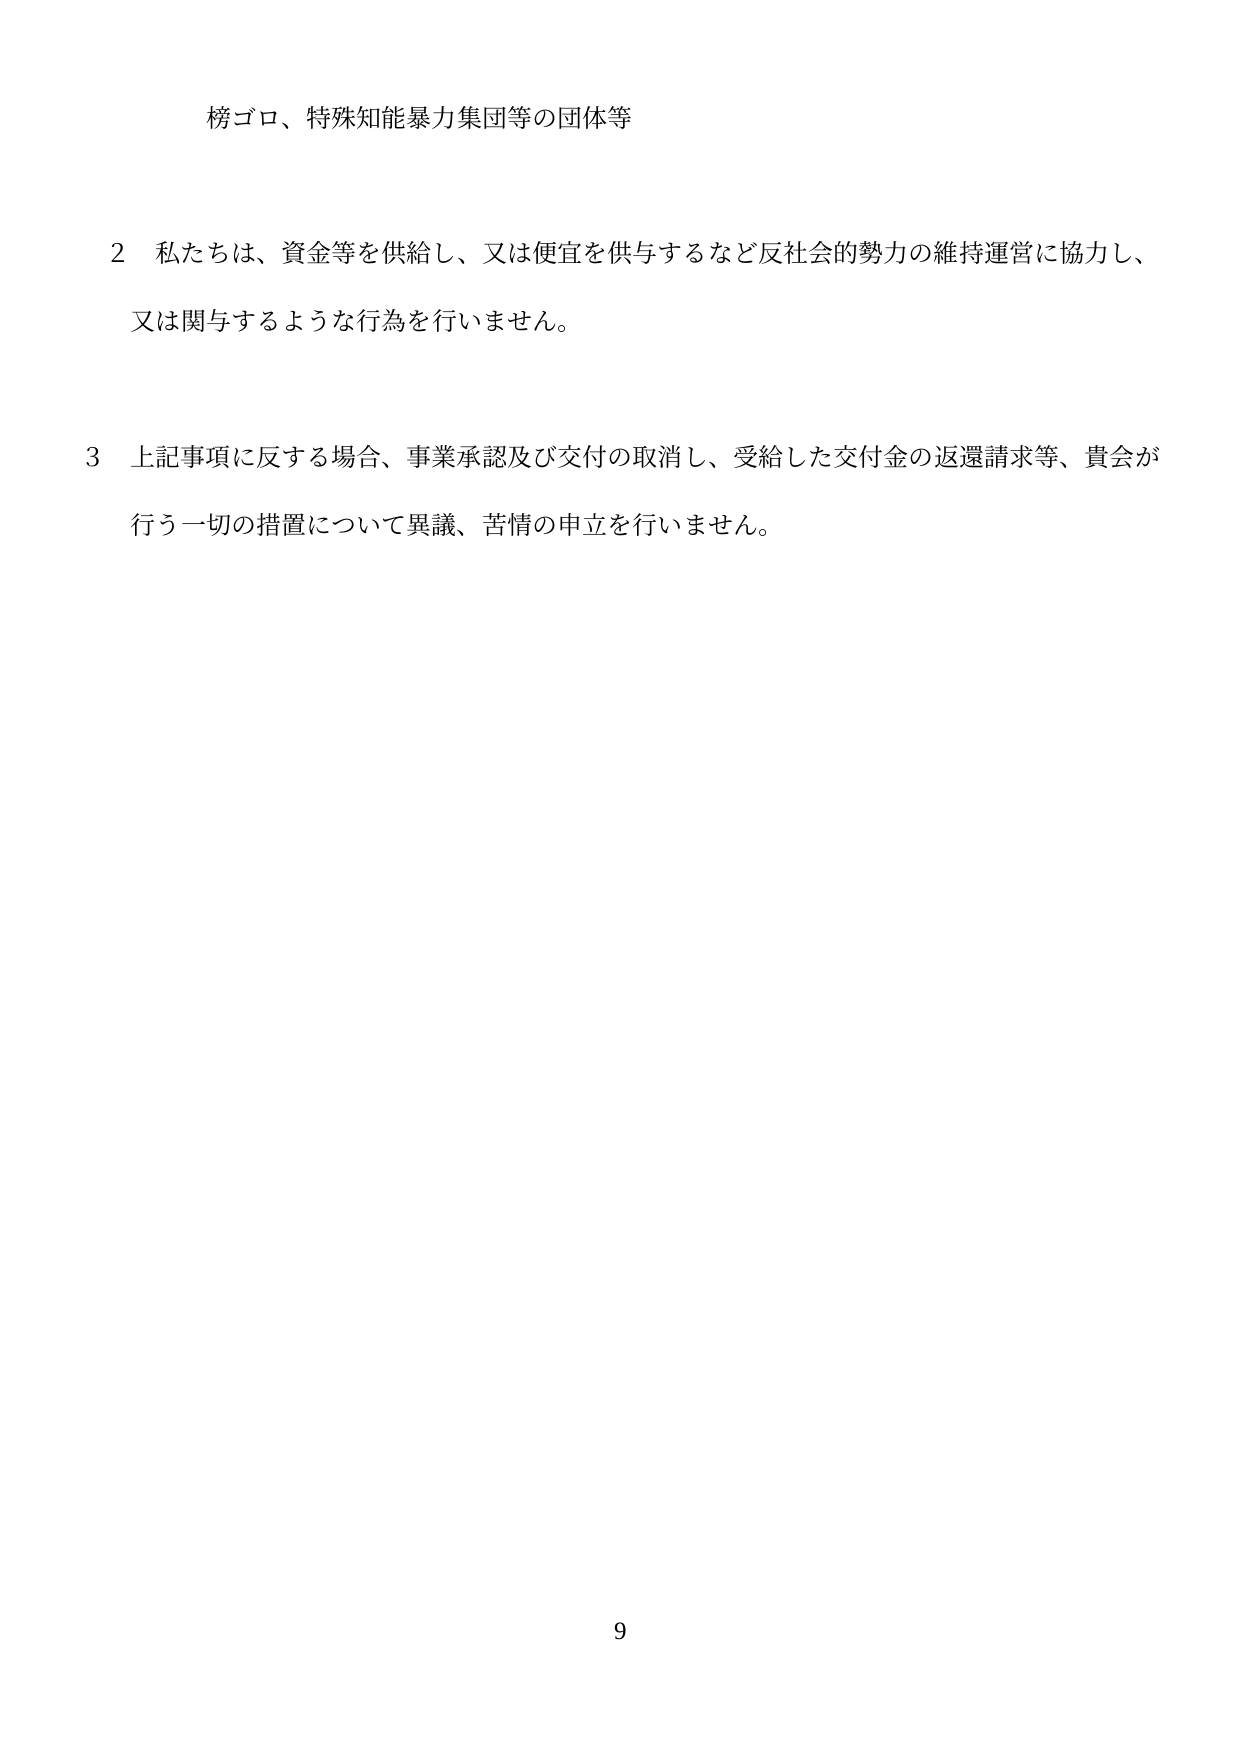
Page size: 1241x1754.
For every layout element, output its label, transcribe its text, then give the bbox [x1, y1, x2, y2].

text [181, 82, 1160, 150]
text ２ 私たちは、資金等を供給し、又は便宜を供与するなど反社会的勢力の維持運営に協力し、又は関与するような行為を行いません。 [81, 218, 1160, 354]
text ３ 上記事項に反する場合、事業承認及び交付の取消し、受給した交付金の返還請求等、貴会が行う一切の措置について異議、苦情の申立を行いません。 [80, 422, 1160, 558]
